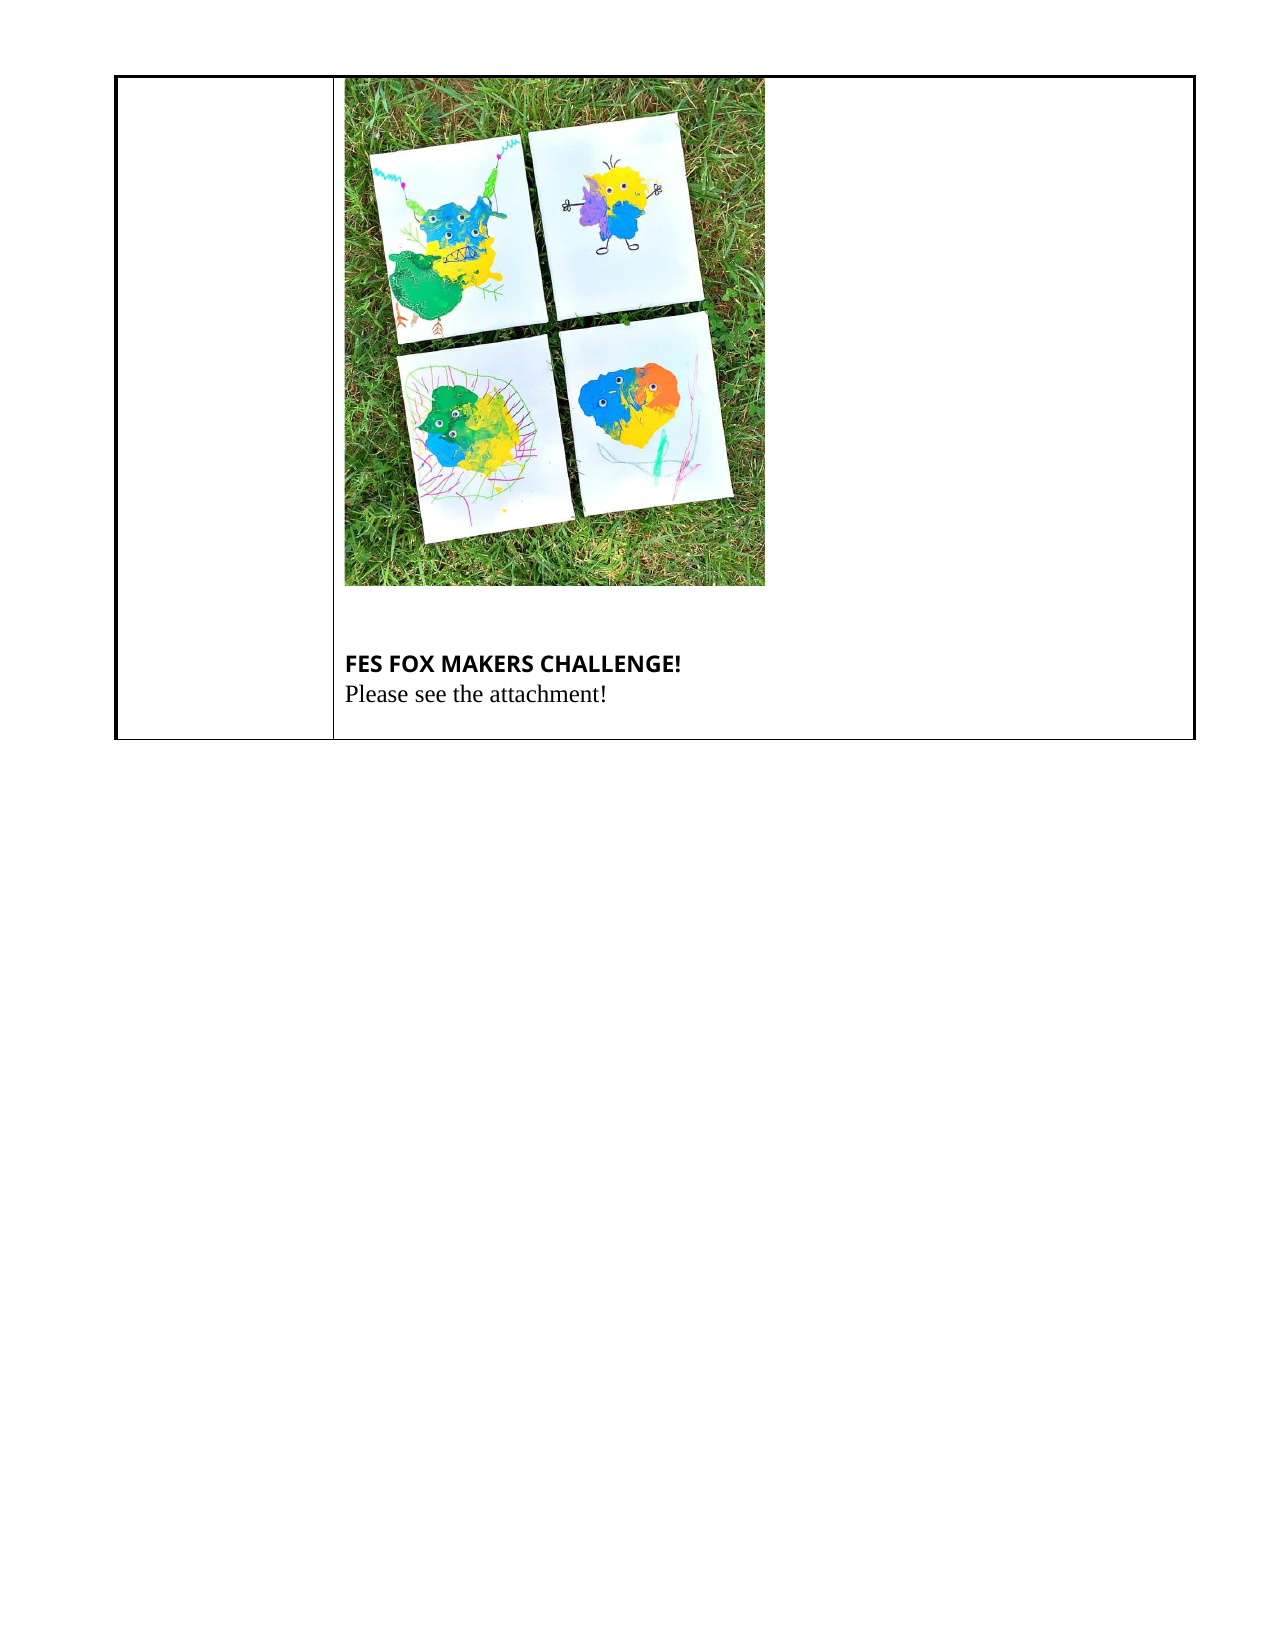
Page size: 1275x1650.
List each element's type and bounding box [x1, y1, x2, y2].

table_cell [334, 78, 1193, 739]
table_cell [118, 78, 333, 739]
picture [344, 78, 765, 586]
